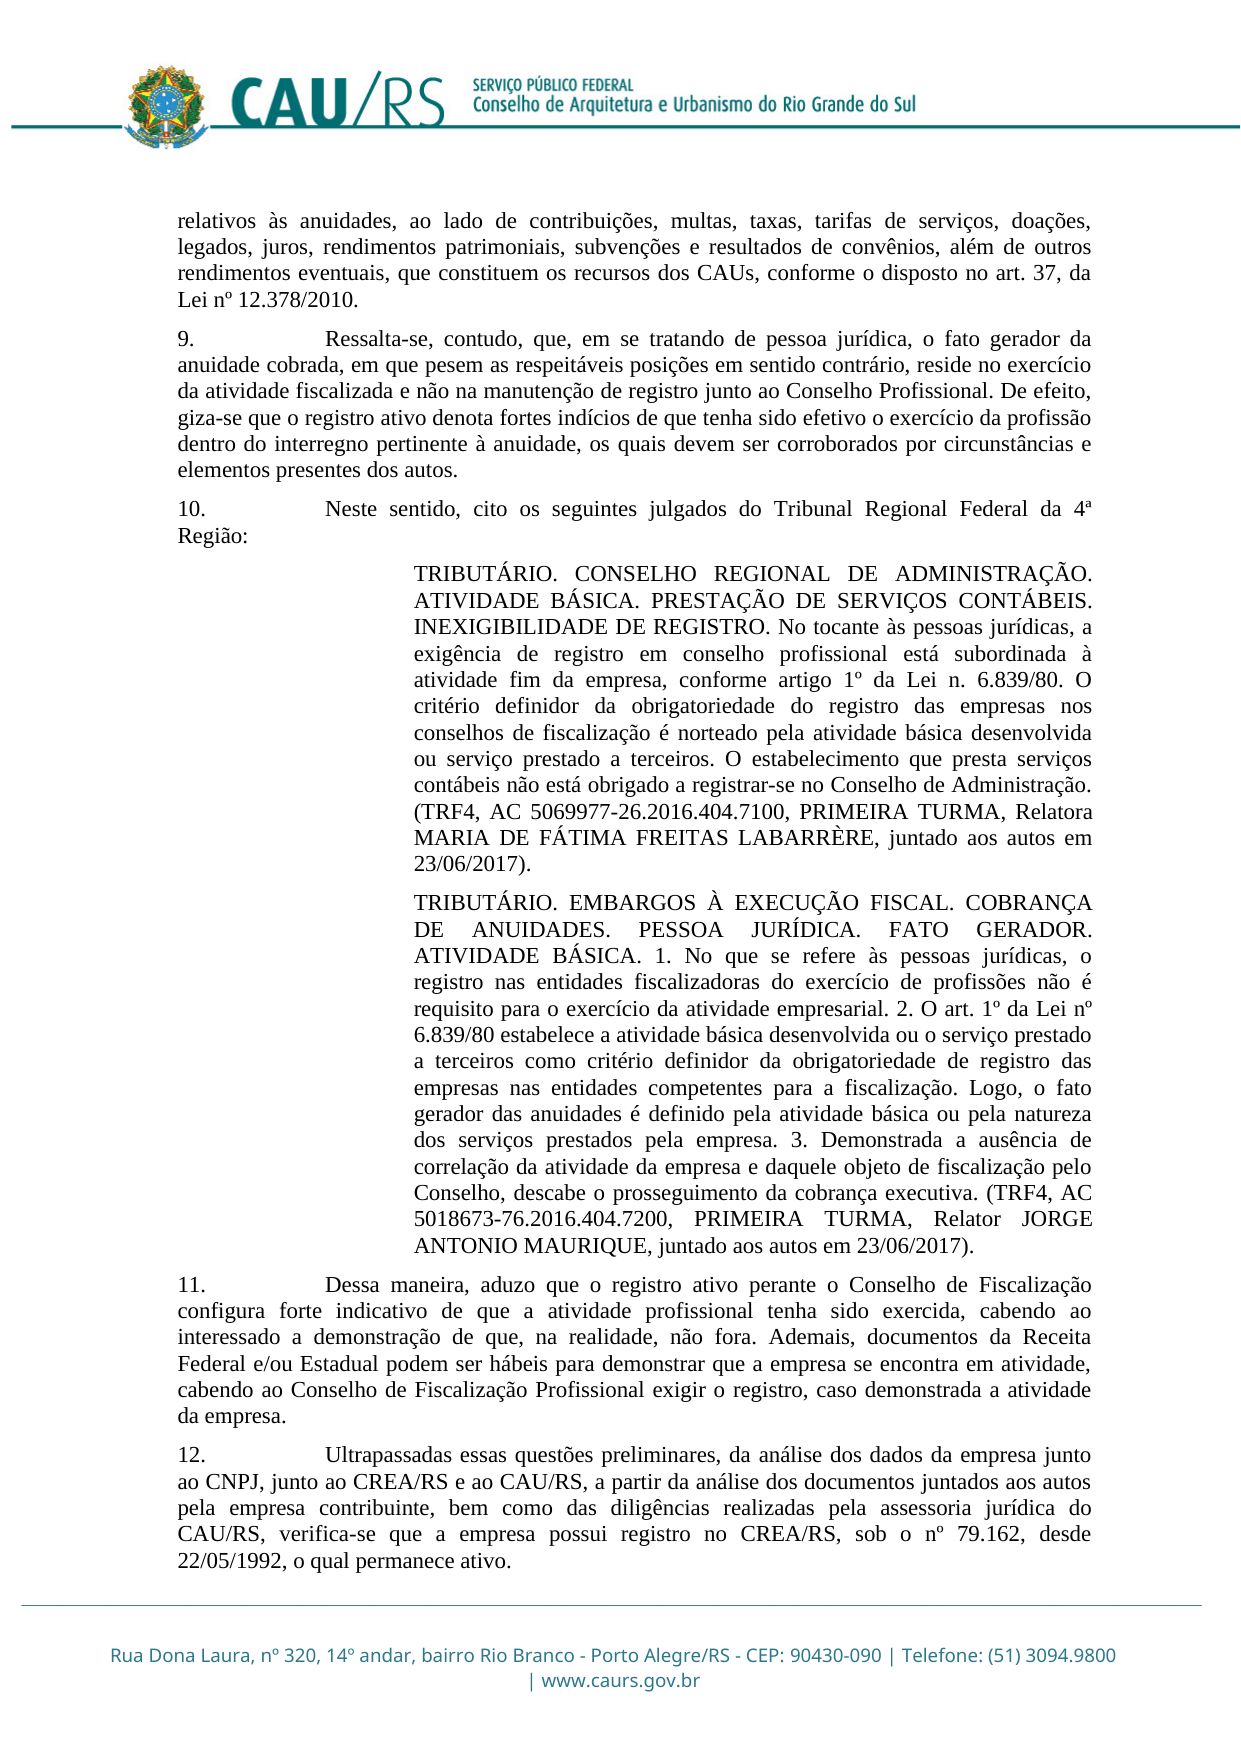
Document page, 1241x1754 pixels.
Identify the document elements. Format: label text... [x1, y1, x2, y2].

list Neste sentido, cito os seguintes julgados do Tribunal Regional Federal da 4ª Região: [177, 495, 1093, 548]
list Dessa maneira, aduzo que o registro ativo perante o Conselho de Fiscalização configura forte indicativo de que a atividade profissional tenha sido exercida, cabendo ao interessado a demonstração de que, na realidade, não fora. Ademais, documentos da Receita Federal e/ou Estadual podem ser hábeis para demonstrar que a empresa se encontra em atividade, cabendo ao Conselho de Fiscalização Profissional exigir o registro, caso demonstrada a atividade da empresa. [177, 1271, 1093, 1429]
text TRIBUTÁRIO. CONSELHO REGIONAL DE ADMINISTRAÇÃO. ATIVIDADE BÁSICA. PRESTAÇÃO DE SERVIÇOS CONTÁBEIS. INEXIGIBILIDADE DE REGISTRO. No tocante às pessoas jurídicas, a exigência de registro em conselho profissional está subordinada à atividade fim da empresa, conforme artigo 1º da Lei n. 6.839/80. O critério definidor da obrigatoriedade do registro das empresas nos conselhos de fiscalização é norteado pela atividade básica desenvolvida ou serviço prestado a terceiros. O estabelecimento que presta serviços contábeis não está obrigado a registrar-se no Conselho de Administração. (TRF4, AC 5069977-26.2016.404.7100, PRIMEIRA TURMA, Relatora MARIA DE FÁTIMA FREITAS LABARRÈRE, juntado aos autos em 23/06/2017). [413, 561, 1093, 877]
picture [11, 0, 1241, 160]
list Ressalta-se, contudo, que, em se tratando de pessoa jurídica, o fato gerador da anuidade cobrada, em que pesem as respeitáveis posições em sentido contrário, reside no exercício da atividade fiscalizada e não na manutenção de registro junto ao Conselho Profissional. De efeito, giza-se que o registro ativo denota fortes indícios de que tenha sido efetivo o exercício da profissão dentro do interregno pertinente à anuidade, os quais devem ser corroborados por circunstâncias e elementos presentes dos autos. [177, 325, 1093, 483]
list Ultrapassadas essas questões preliminares, da análise dos dados da empresa junto ao CNPJ, junto ao CREA/RS e ao CAU/RS, a partir da análise dos documentos juntados aos autos pela empresa contribuinte, bem como das diligências realizadas pela assessoria jurídica do CAU/RS, verifica-se que a empresa possui registro no CREA/RS, sob o nº 79.162, desde 22/05/1992, o qual permanece ativo. [177, 1441, 1093, 1573]
text TRIBUTÁRIO. EMBARGOS À EXECUÇÃO FISCAL. COBRANÇA DE ANUIDADES. PESSOA JURÍDICA. FATO GERADOR. ATIVIDADE BÁSICA. 1. No que se refere às pessoas jurídicas, o registro nas entidades fiscalizadoras do exercício de profissões não é requisito para o exercício da atividade empresarial. 2. O art. 1º da Lei nº 6.839/80 estabelece a atividade básica desenvolvida ou o serviço prestado a terceiros como critério definidor da obrigatoriedade de registro das empresas nas entidades competentes para a fiscalização. Logo, o fato gerador das anuidades é definido pela atividade básica ou pela natureza dos serviços prestados pela empresa. 3. Demonstrada a ausência de correlação da atividade da empresa e daquele objeto de fiscalização pelo Conselho, descabe o prosseguimento da cobrança executiva. (TRF4, AC 5018673-76.2016.404.7200, PRIMEIRA TURMA, Relator JORGE ANTONIO MAURIQUE, juntado aos autos em 23/06/2017). [413, 889, 1093, 1258]
